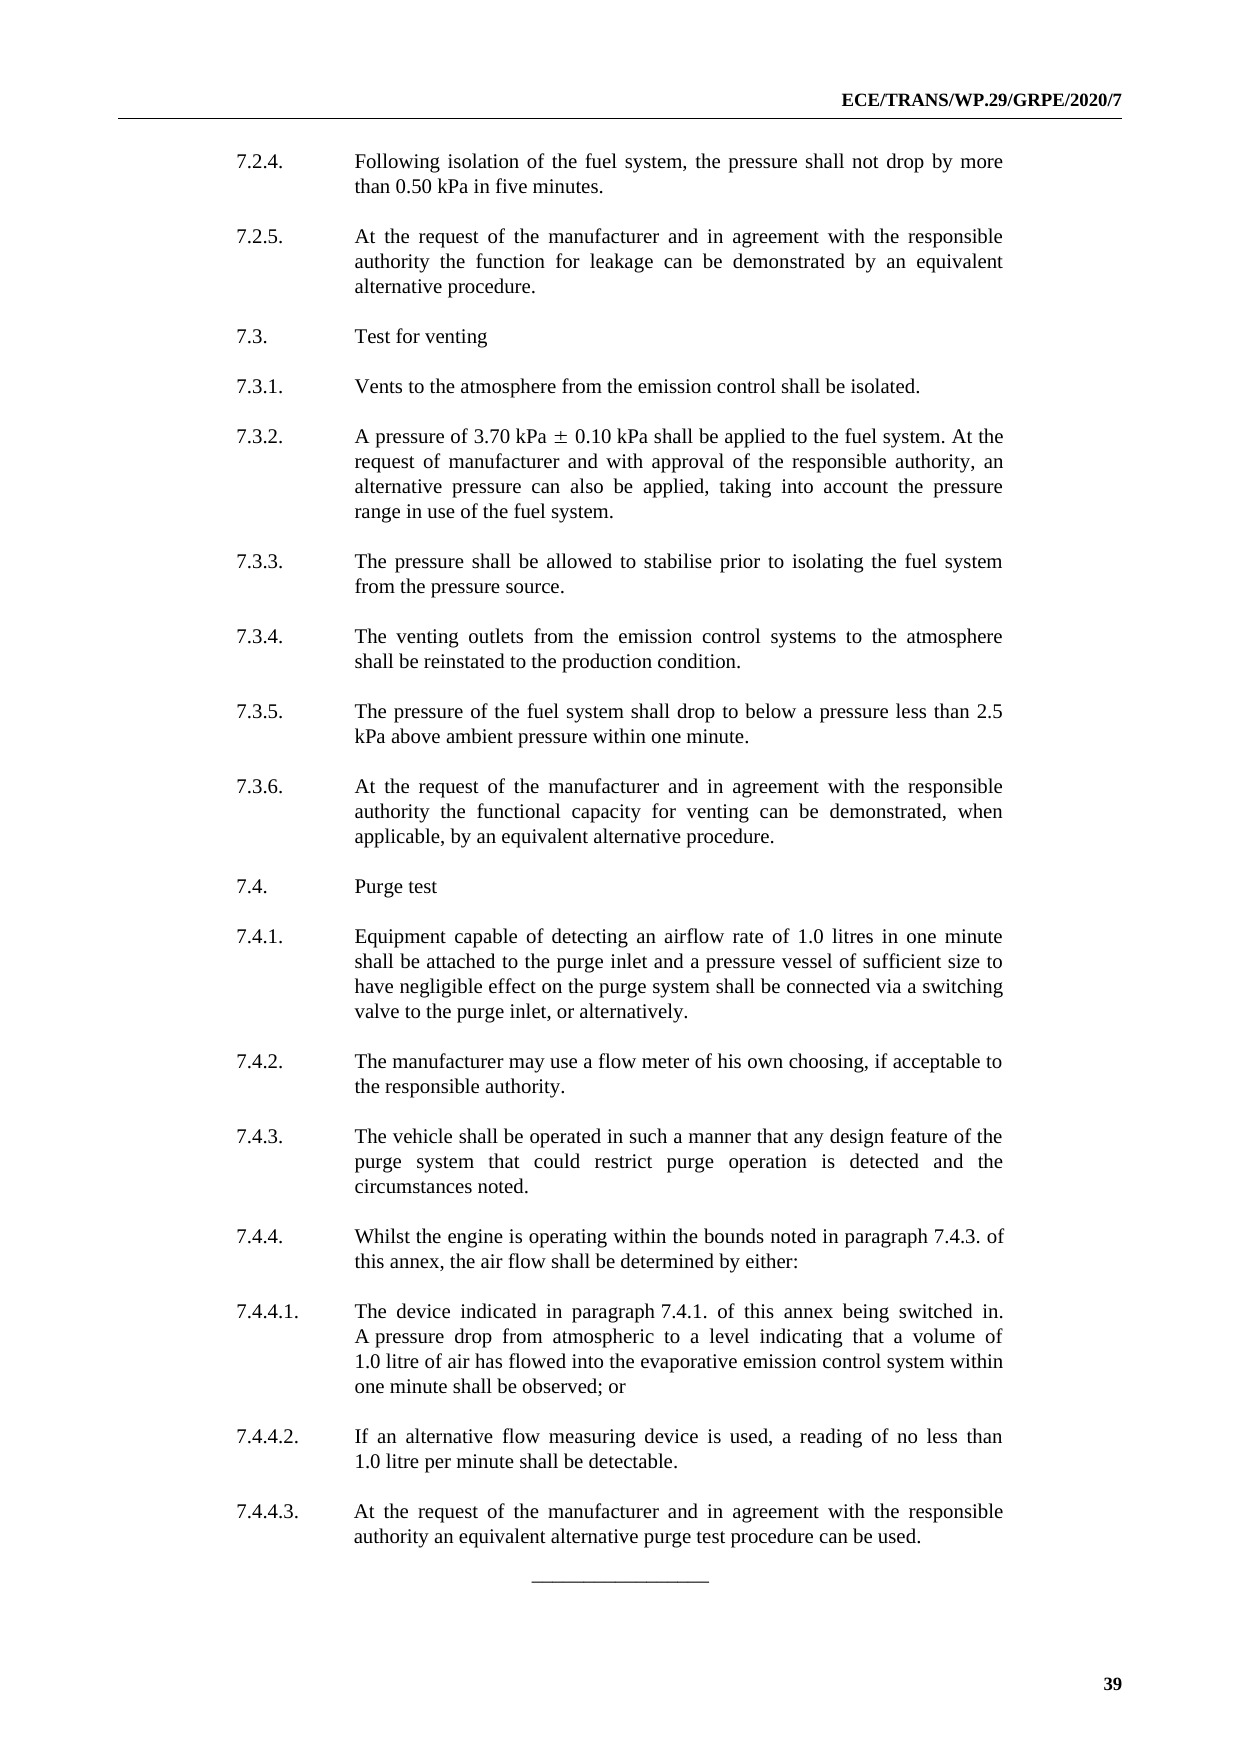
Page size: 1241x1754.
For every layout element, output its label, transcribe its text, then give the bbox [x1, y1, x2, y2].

text 7.4.3. The vehicle shall be operated in such a manner that any design feature of the purge system that could restrict purge operation is detected and the circumstances noted. [236, 1123, 1004, 1198]
text 7.4.4.1. The device indicated in paragraph 7.4.1. of this annex being switched in. A pressure drop from atmospheric to a level indicating that a volume of 1.0 litre of air has flowed into the evaporative emission control system within one minute shall be observed; or [236, 1298, 1004, 1398]
text 7.4.1. Equipment capable of detecting an airflow rate of 1.0 litres in one minute shall be attached to the purge inlet and a pressure vessel of sufficient size to have negligible effect on the purge system shall be connected via a switching valve to the purge inlet, or alternatively. [236, 923, 1004, 1023]
text 7.2.4. Following isolation of the fuel system, the pressure shall not drop by more than 0.50 kPa in five minutes. [236, 148, 1004, 198]
text 7.4.4.2. If an alternative flow measuring device is used, a reading of no less than 1.0 litre per minute shall be detectable. [236, 1423, 1004, 1473]
text 7.4. Purge test [236, 873, 1004, 898]
text 7.4.4. Whilst the engine is operating within the bounds noted in paragraph 7.4.3. of this annex, the air flow shall be determined by either: [236, 1223, 1004, 1273]
text 7.4.2. The manufacturer may use a flow meter of his own choosing, if acceptable to the responsible authority. [236, 1048, 1004, 1098]
text 7.3. Test for venting [236, 323, 1004, 348]
text _________________ [236, 1560, 1004, 1585]
text 7.3.5. The pressure of the fuel system shall drop to below a pressure less than 2.5 kPa above ambient pressure within one minute. [236, 698, 1004, 748]
text 7.2.5. At the request of the manufacturer and in agreement with the responsible authority the function for leakage can be demonstrated by an equivalent alternative procedure. [236, 223, 1004, 298]
text 7.3.1. Vents to the atmosphere from the emission control shall be isolated. [236, 373, 1004, 398]
text 7.4.4.3. At the request of the manufacturer and in agreement with the responsible authority an equivalent alternative purge test procedure can be used. [236, 1498, 1004, 1548]
text 7.3.3. The pressure shall be allowed to stabilise prior to isolating the fuel system from the pressure source. [236, 548, 1004, 598]
text 7.3.4. The venting outlets from the emission control systems to the atmosphere shall be reinstated to the production condition. [236, 623, 1004, 673]
text 7.3.6. At the request of the manufacturer and in agreement with the responsible authority the functional capacity for venting can be demonstrated, when applicable, by an equivalent alternative procedure. [236, 773, 1004, 848]
text 7.3.2. A pressure of 3.70 kPa 0.10 kPa shall be applied to the fuel system. At the request of manufacturer and with approval of the responsible authority, an alternative pressure can also be applied, taking into account the pressure range in use of the fuel system. [236, 423, 1004, 523]
